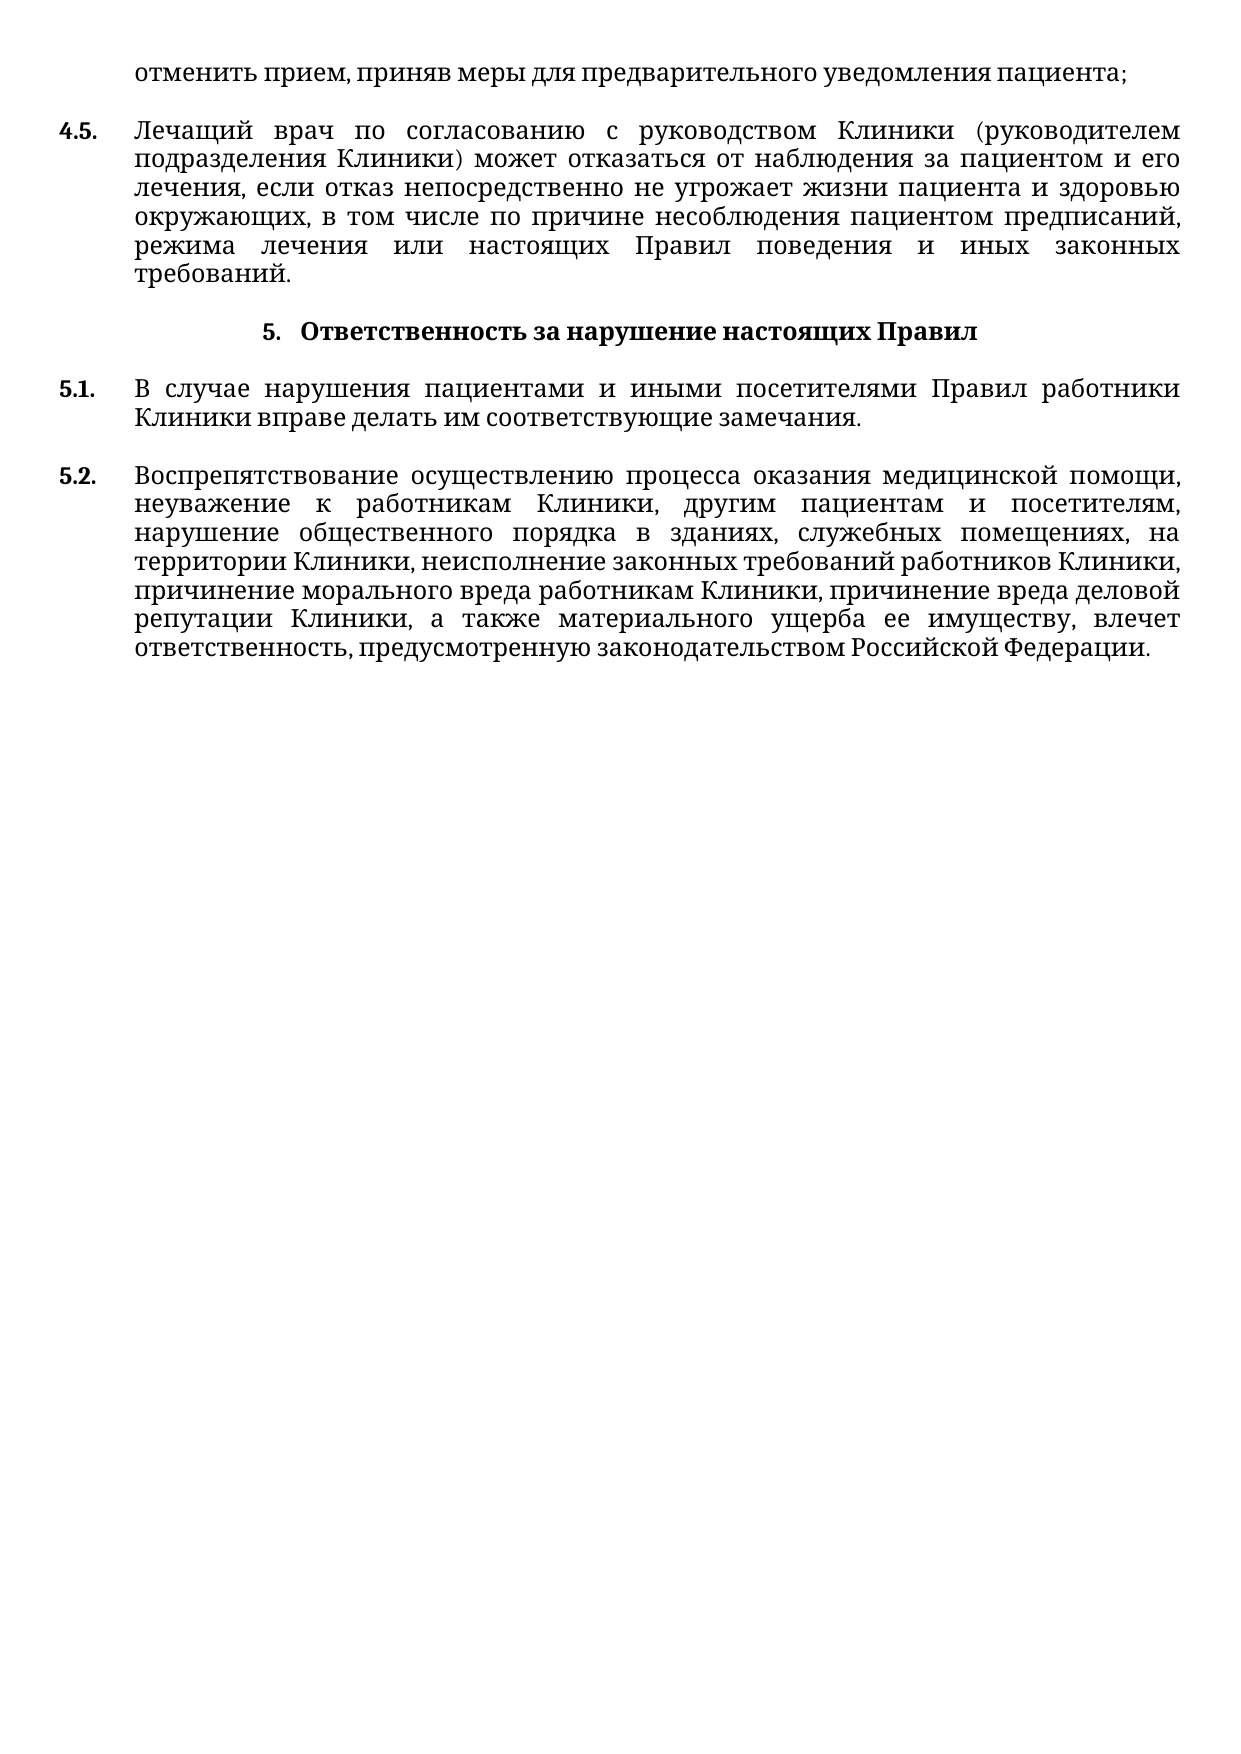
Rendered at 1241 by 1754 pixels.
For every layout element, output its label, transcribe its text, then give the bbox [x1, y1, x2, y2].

list Лечащий врач по согласованию с руководством Клиники (руководителем подразделения Клиники) может отказаться от наблюдения за пациентом и его лечения, если отказ непосредственно не угрожает жизни пациента и здоровью окружающих, в том числе по причине несоблюдения пациентом предписаний, режима лечения или настоящих Правил поведения и иных законных требований. [59, 117, 1181, 289]
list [59, 59, 1181, 88]
list Воспрепятствование осуществлению процесса оказания медицинской помощи, неуважение к работникам Клиники, другим пациентам и посетителям, нарушение общественного порядка в зданиях, служебных помещениях, на территории Клиники, неисполнение законных требований работников Клиники, причинение морального вреда работникам Клиники, причинение вреда деловой репутации Клиники, а также материального ущерба ее имуществу, влечет ответственность, предусмотренную законодательством Российской Федерации. [59, 462, 1181, 663]
list В случае нарушения пациентами и иными посетителями Правил работники Клиники вправе делать им соответствующие замечания. [59, 375, 1181, 433]
list Ответственность за нарушение настоящих Правил [59, 318, 1181, 347]
